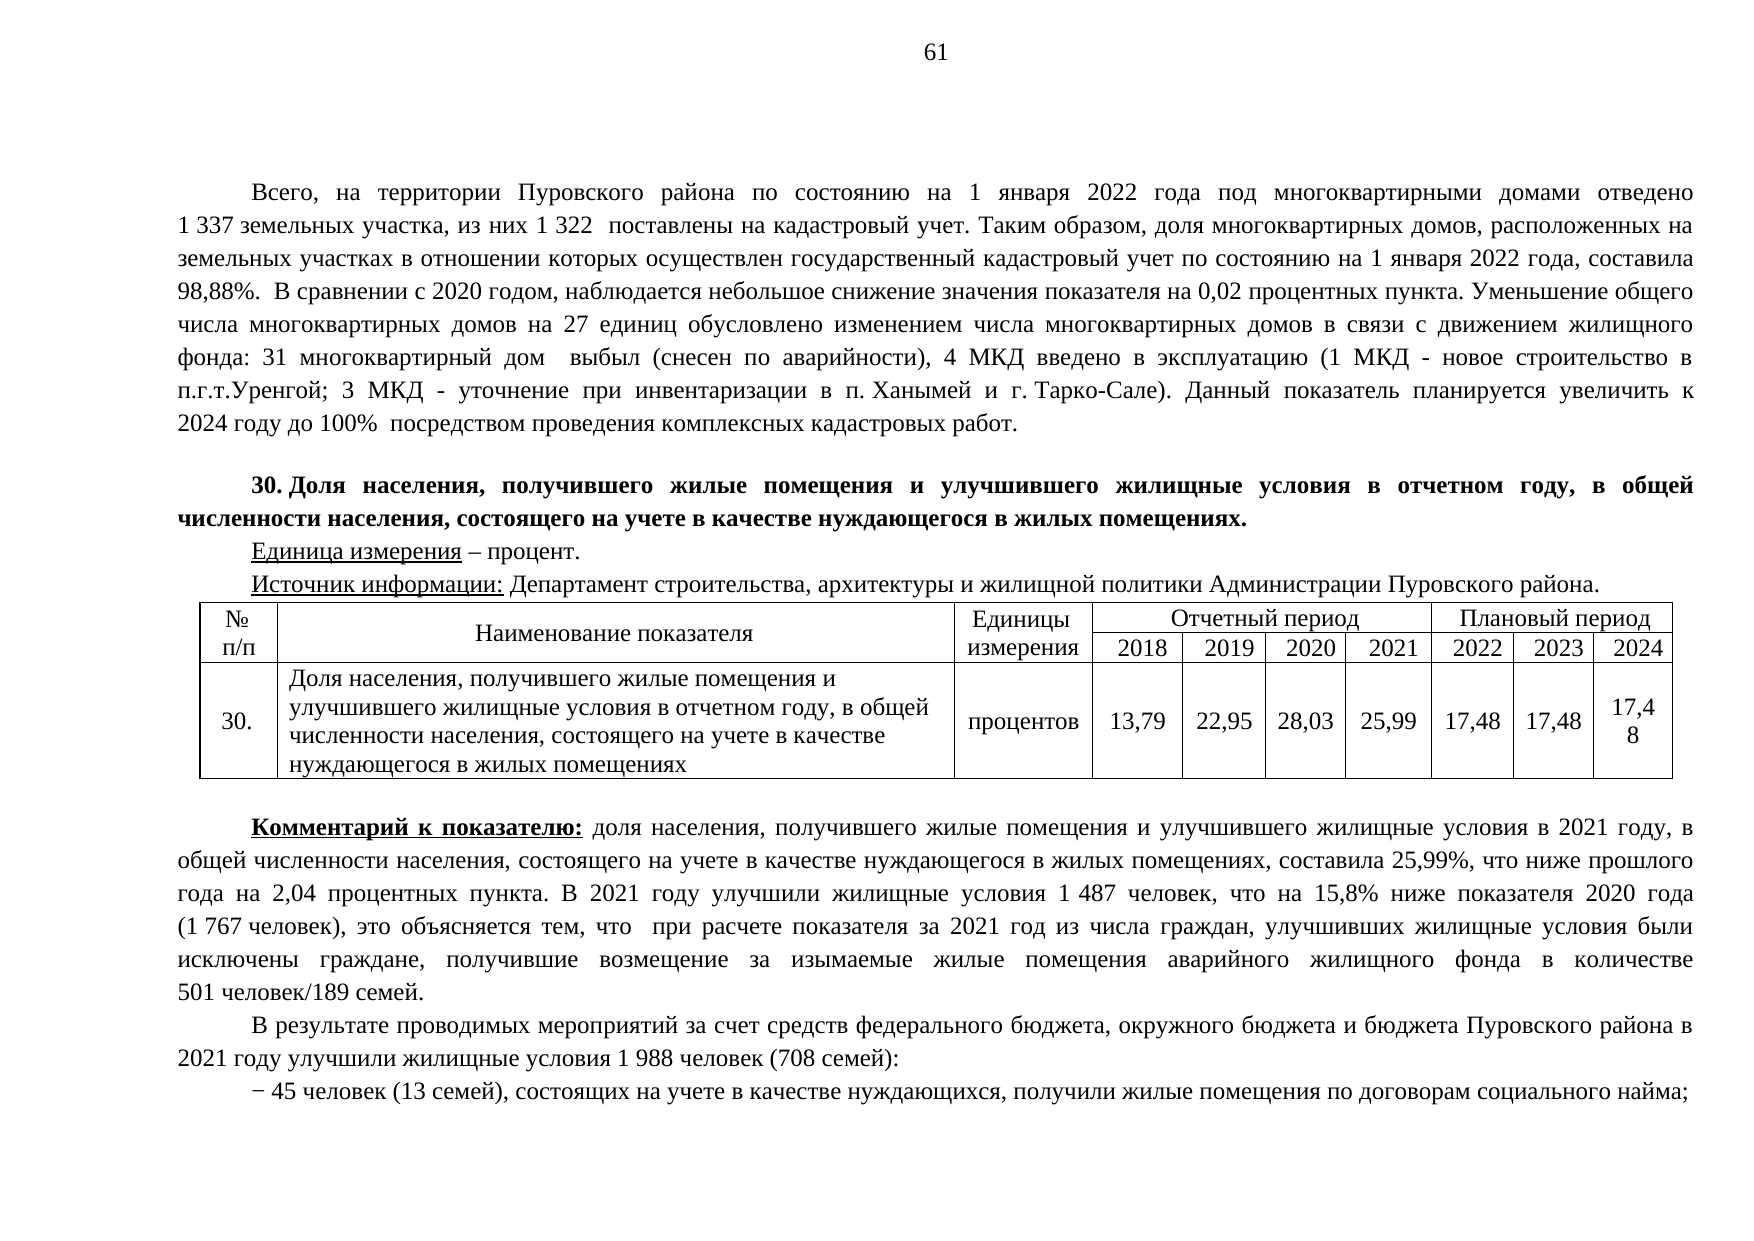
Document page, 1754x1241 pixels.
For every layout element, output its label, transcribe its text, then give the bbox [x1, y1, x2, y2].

table_cell 2024 [1594, 633, 1672, 662]
table_cell 2020 [1266, 633, 1345, 662]
table_cell 2023 [1514, 633, 1593, 662]
table_cell 17,48 [1514, 663, 1593, 778]
table_cell 2019 [1183, 633, 1265, 662]
text В результате проводимых мероприятий за счет средств федерального бюджета, окружного бюджета и бюджета Пуровского района в 2021 году улучшили жилищные условия 1 988 человек (708 семей): [177, 1010, 1695, 1072]
text Единица измерения – процент. [177, 536, 1695, 565]
table_cell 30. [201, 663, 277, 778]
text Всего, на территории Пуровского района по состоянию на 1 января 2022 года под многоквартирными домами отведено 1 337 земельных участка, из них 1 322 поставлены на кадастровый учет. Таким образом, доля многоквартирных домов, расположенных на земельных участках в отношении которых осуществлен государственный кадастровый учет по состоянию на 1 января 2022 года, составила 98,88%. В сравнении с 2020 годом, наблюдается небольшое снижение значения показателя на 0,02 процентных пункта. Уменьшение общего числа многоквартирных домов на 27 единиц обусловлено изменением числа многоквартирных домов в связи с движением жилищного фонда: 31 многоквартирный дом выбыл (снесен по аварийности), 4 МКД введено в эксплуатацию (1 МКД - новое строительство в п.г.т.Уренгой; 3 МКД - уточнение при инвентаризации в п. Ханымей и г. Тарко-Сале). Данный показатель планируется увеличить к 2024 году до 100% посредством проведения комплексных кадастровых работ. [177, 177, 1695, 437]
table_cell 2018 [1093, 633, 1182, 662]
table_header Единицы измерения [955, 603, 1092, 662]
table_cell 13,79 [1093, 663, 1182, 778]
table_cell 28,03 [1266, 663, 1345, 778]
text Комментарий к показателю: доля населения, получившего жилые помещения и улучшившего жилищные условия в 2021 году, в общей численности населения, состоящего на учете в качестве нуждающегося в жилых помещениях, составила 25,99%, что ниже прошлого года на 2,04 процентных пункта. В 2021 году улучшили жилищные условия 1 487 человек, что на 15,8% ниже показателя 2020 года (1 767 человек), это объясняется тем, что при расчете показателя за 2021 год из числа граждан, улучшивших жилищные условия были исключены граждане, получившие возмещение за изымаемые жилые помещения аварийного жилищного фонда в количестве 501 человек/189 семей. [177, 812, 1695, 1006]
table_header Отчетный период [1093, 603, 1431, 632]
table_header Наименование показателя [278, 603, 954, 662]
table_cell процентов [955, 663, 1092, 778]
table_header Плановый период [1432, 603, 1672, 632]
table_cell 2021 [1346, 633, 1431, 662]
table_cell 17,48 [1432, 663, 1513, 778]
table_cell 25,99 [1346, 663, 1431, 778]
text − 45 человек (13 семей), состоящих на учете в качестве нуждающихся, получили жилые помещения по договорам социального найма; [177, 1076, 1695, 1105]
table_cell Доля населения, получившего жилые помещения и улучшившего жилищные условия в отчетном году, в общей численности населения, состоящего на учете в качестве нуждающегося в жилых помещениях [278, 663, 954, 778]
table_cell 2022 [1432, 633, 1513, 662]
table_cell 22,95 [1183, 663, 1265, 778]
table_cell 17,48 [1594, 663, 1672, 778]
table_header № п/п [201, 603, 277, 662]
text 30. Доля населения, получившего жилые помещения и улучшившего жилищные условия в отчетном году, в общей численности населения, состоящего на учете в качестве нуждающегося в жилых помещениях. [177, 470, 1695, 532]
text Источник информации: Департамент строительства, архитектуры и жилищной политики Администрации Пуровского района. [177, 569, 1695, 598]
